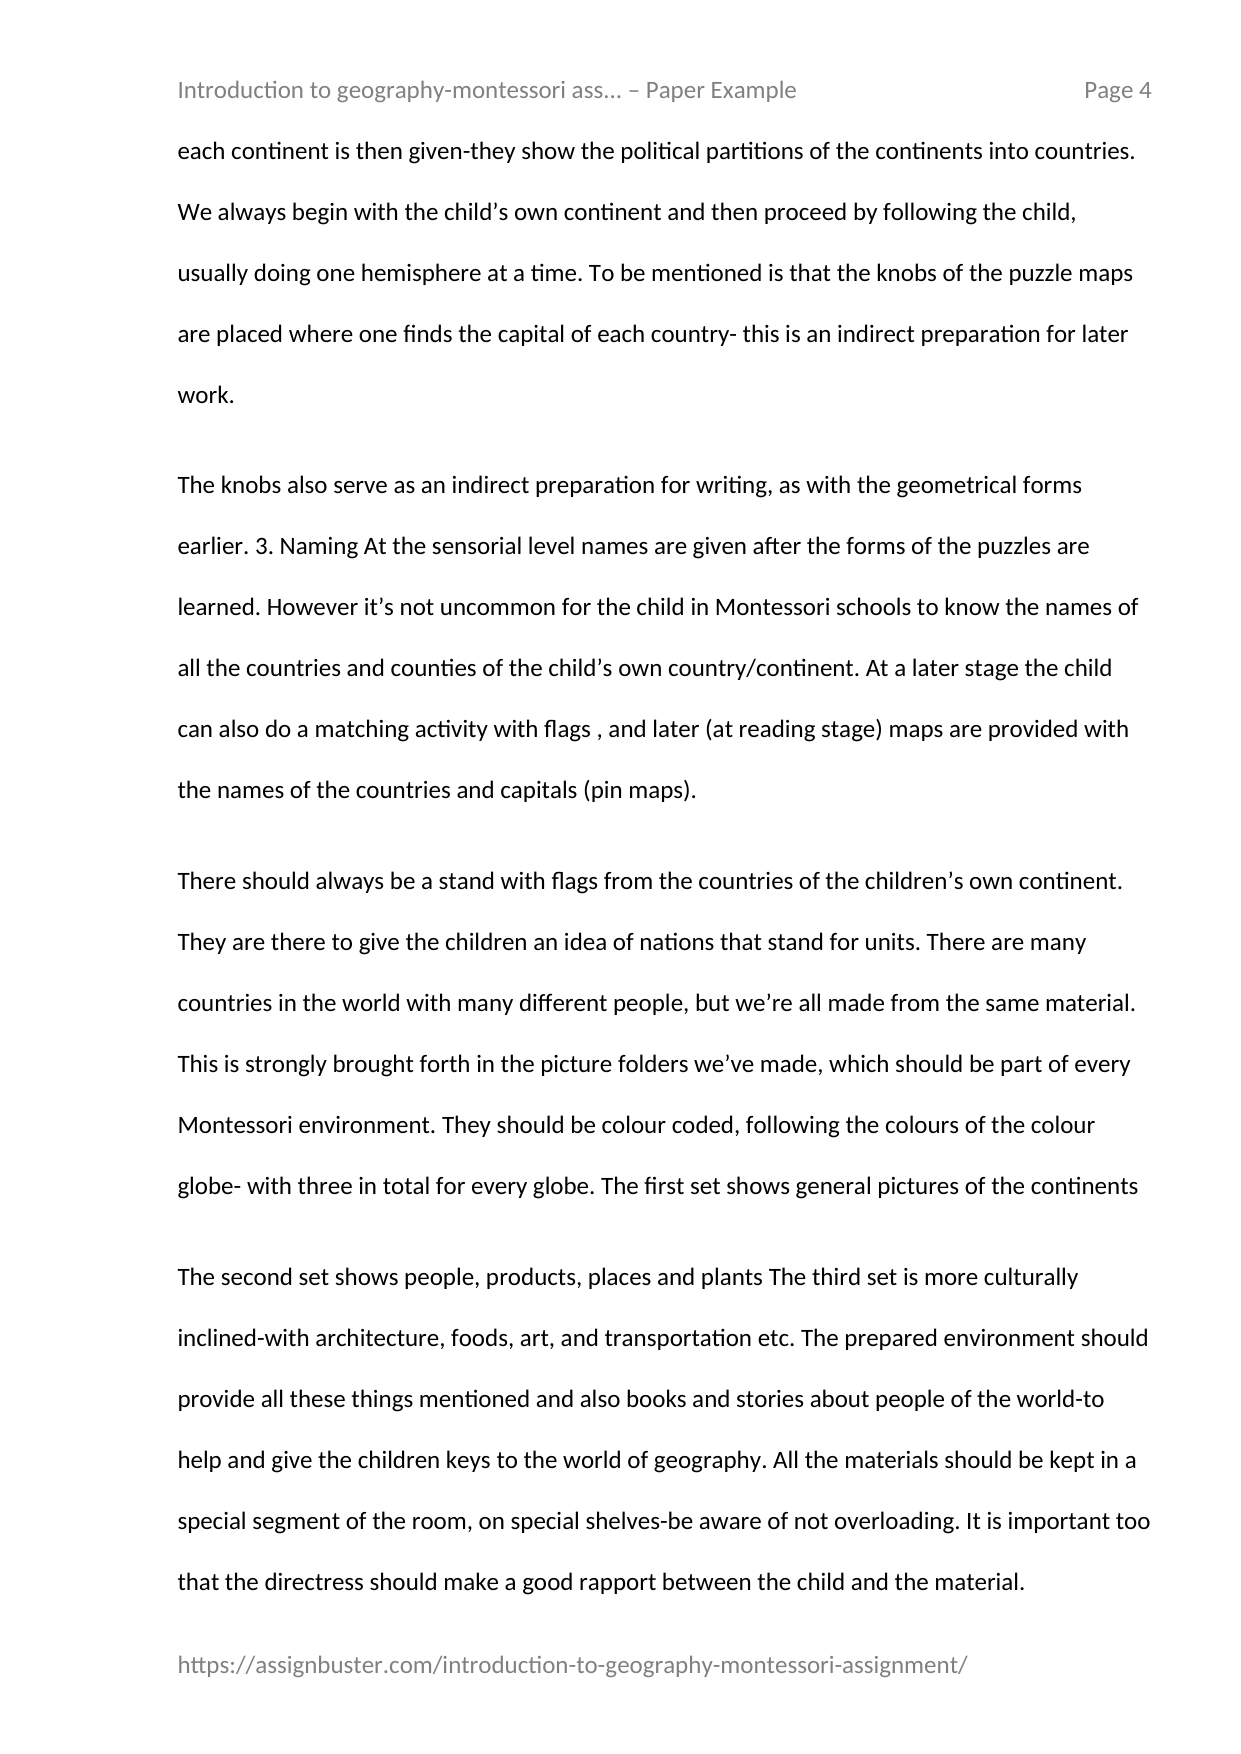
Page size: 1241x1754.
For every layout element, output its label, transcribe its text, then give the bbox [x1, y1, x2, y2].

text The second set shows people, products, places and plants The third set is more culturally inclined-with architecture, foods, art, and transportation etc. The prepared environment should provide all these things mentioned and also books and stories about people of the world-to help and give the children keys to the world of geography. All the materials should be kept in a special segment of the room, on special shelves-be aware of not overloading. It is important too that the directress should make a good rapport between the child and the material. [177, 1261, 1152, 1597]
text There should always be a stand with flags from the countries of the children’s own continent. They are there to give the children an idea of nations that stand for units. There are many countries in the world with many different people, but we’re all made from the same material. This is strongly brought forth in the picture folders we’ve made, which should be part of every Montessori environment. They should be colour coded, following the colours of the colour globe- with three in total for every globe. The first set shows general pictures of the continents [177, 865, 1152, 1201]
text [177, 135, 1152, 409]
text The knobs also serve as an indirect preparation for writing, as with the geometrical forms earlier. 3. Naming At the sensorial level names are given after the forms of the puzzles are learned. However it’s not uncommon for the child in Montessori schools to know the names of all the countries and counties of the child’s own country/continent. At a later stage the child can also do a matching activity with flags , and later (at reading stage) maps are provided with the names of the countries and capitals (pin maps). [177, 469, 1152, 805]
